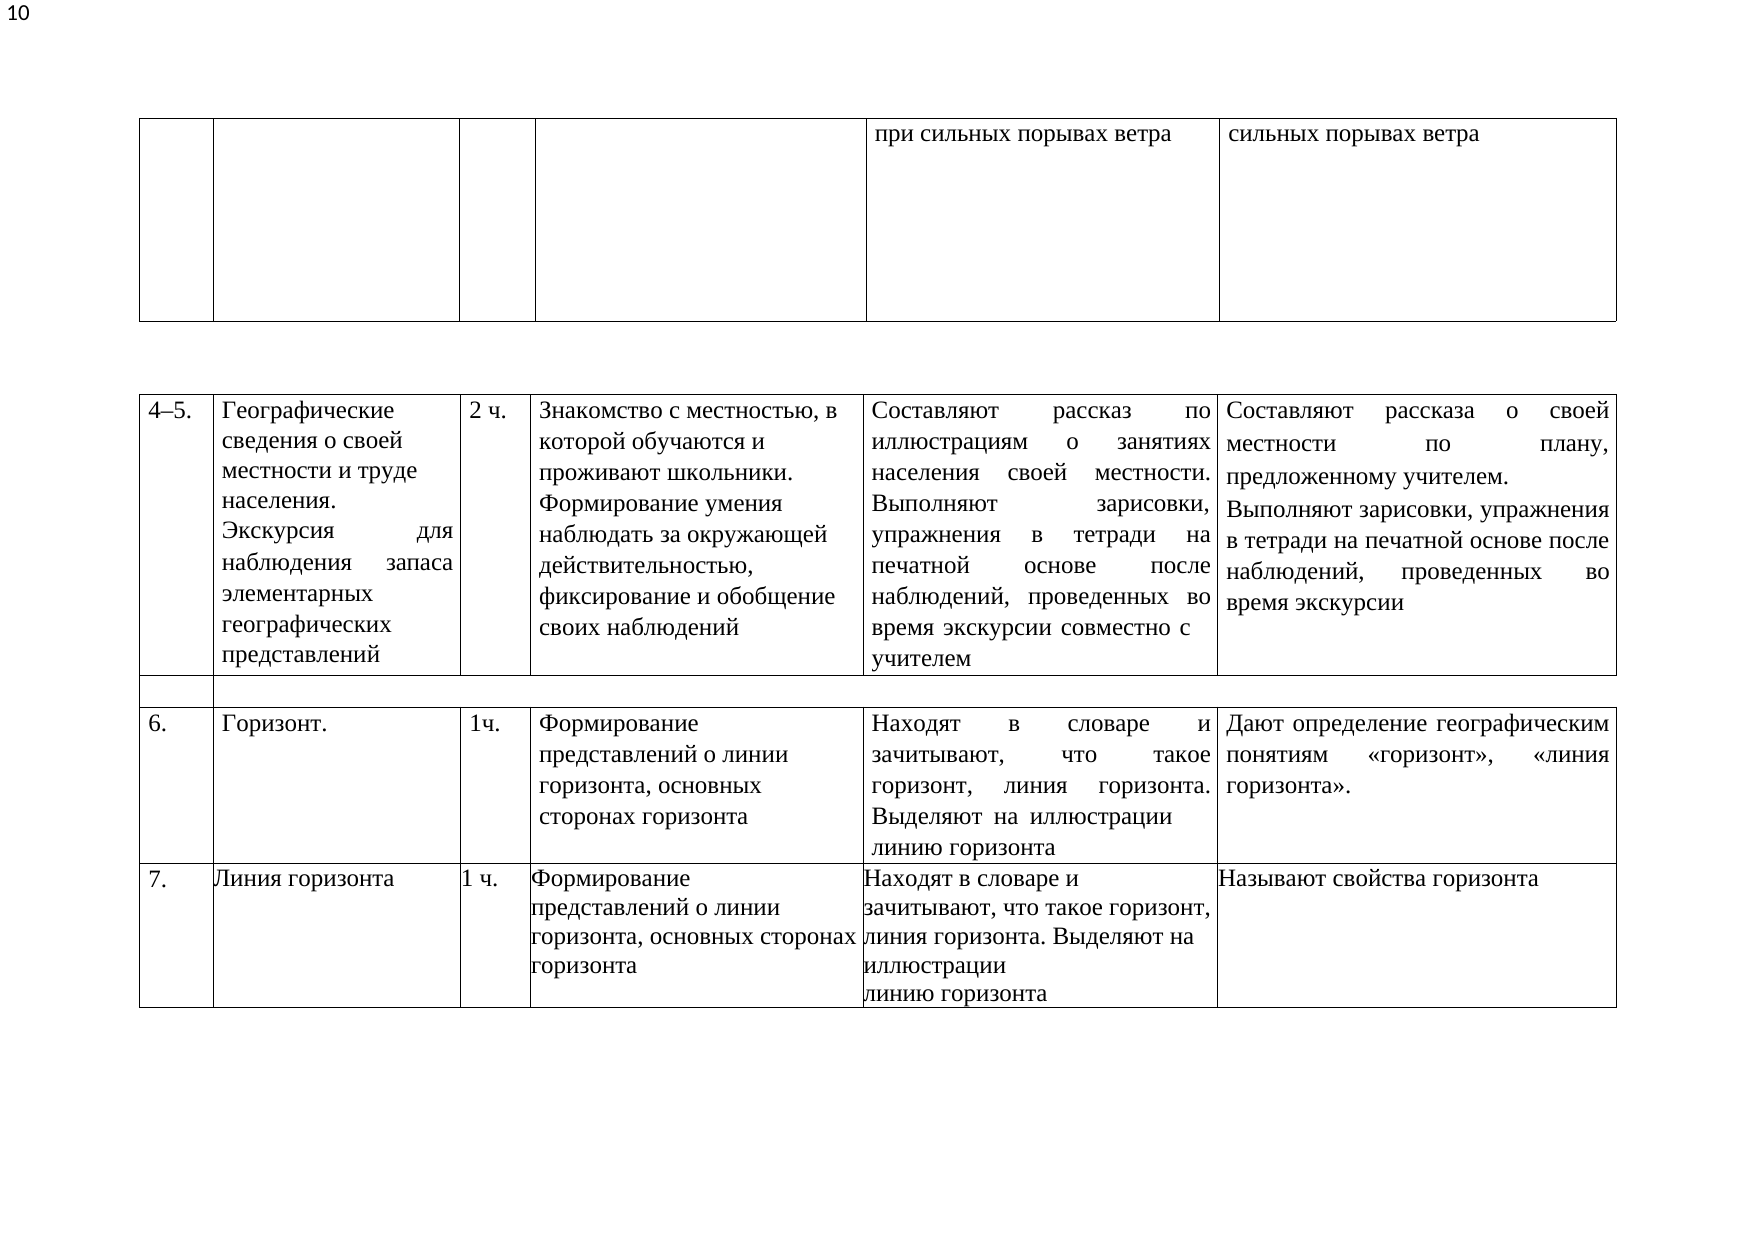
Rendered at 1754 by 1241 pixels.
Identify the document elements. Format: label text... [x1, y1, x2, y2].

table_cell 1ч. [461, 708, 530, 863]
table_cell [140, 676, 213, 707]
table_cell 7. [140, 864, 213, 1007]
table_cell Называют свойства горизонта [1218, 864, 1616, 1007]
table_header Составляют рассказ по иллюстрациям о занятиях населения своей местности. Выполняют зарисовки, упражнения в тетради на печатной основе после наблюдений, проведенных во время экскурсии совместно с учителем [864, 395, 1217, 674]
table_header 2 ч. [461, 395, 530, 674]
table_header при сильных порывах ветра [867, 119, 1219, 321]
table_cell 1 ч. [461, 864, 530, 1007]
table_header [460, 119, 535, 321]
table_header [536, 119, 866, 321]
table_header Составляют рассказа о своей местности по плану, предложенному учителем. Выполняют зарисовки, упражнения в тетради на печатной основе после наблюдений, проведенных во время экскурсии [1218, 395, 1616, 674]
table_header [140, 119, 213, 321]
table_header 4–5. [140, 395, 213, 674]
table_cell Находят в словаре и зачитывают, что такое горизонт, линия горизонта. Выделяют на иллюстрации линию горизонта [864, 708, 1217, 863]
table_cell Находят в словаре и зачитывают, что такое горизонт, линия горизонта. Выделяют на иллюстрации линию горизонта [864, 864, 1217, 1007]
table_cell Формирование представлений о линии горизонта, основных сторонах горизонта [531, 864, 863, 1007]
table_header Географические сведения о своей местности и труде населения. Экскурсия для наблюдения запаса элементарных географических представлений [214, 395, 460, 674]
table_header сильных порывах ветра [1220, 119, 1616, 321]
table_header Знакомство с местностью, в которой обучаются и проживают школьники. Формирование умения наблюдать за окружающей действительностью, фиксирование и обобщение своих наблюдений [531, 395, 863, 674]
table_header [214, 119, 459, 321]
table_cell Линия горизонта [214, 864, 460, 1007]
table_cell Горизонт. [214, 708, 460, 863]
table_cell 6. [140, 708, 213, 863]
table_cell Формирование представлений о линии горизонта, основных сторонах горизонта [531, 708, 863, 863]
table_cell Дают определение географическим понятиям «горизонт», «линия горизонта». [1218, 708, 1616, 863]
